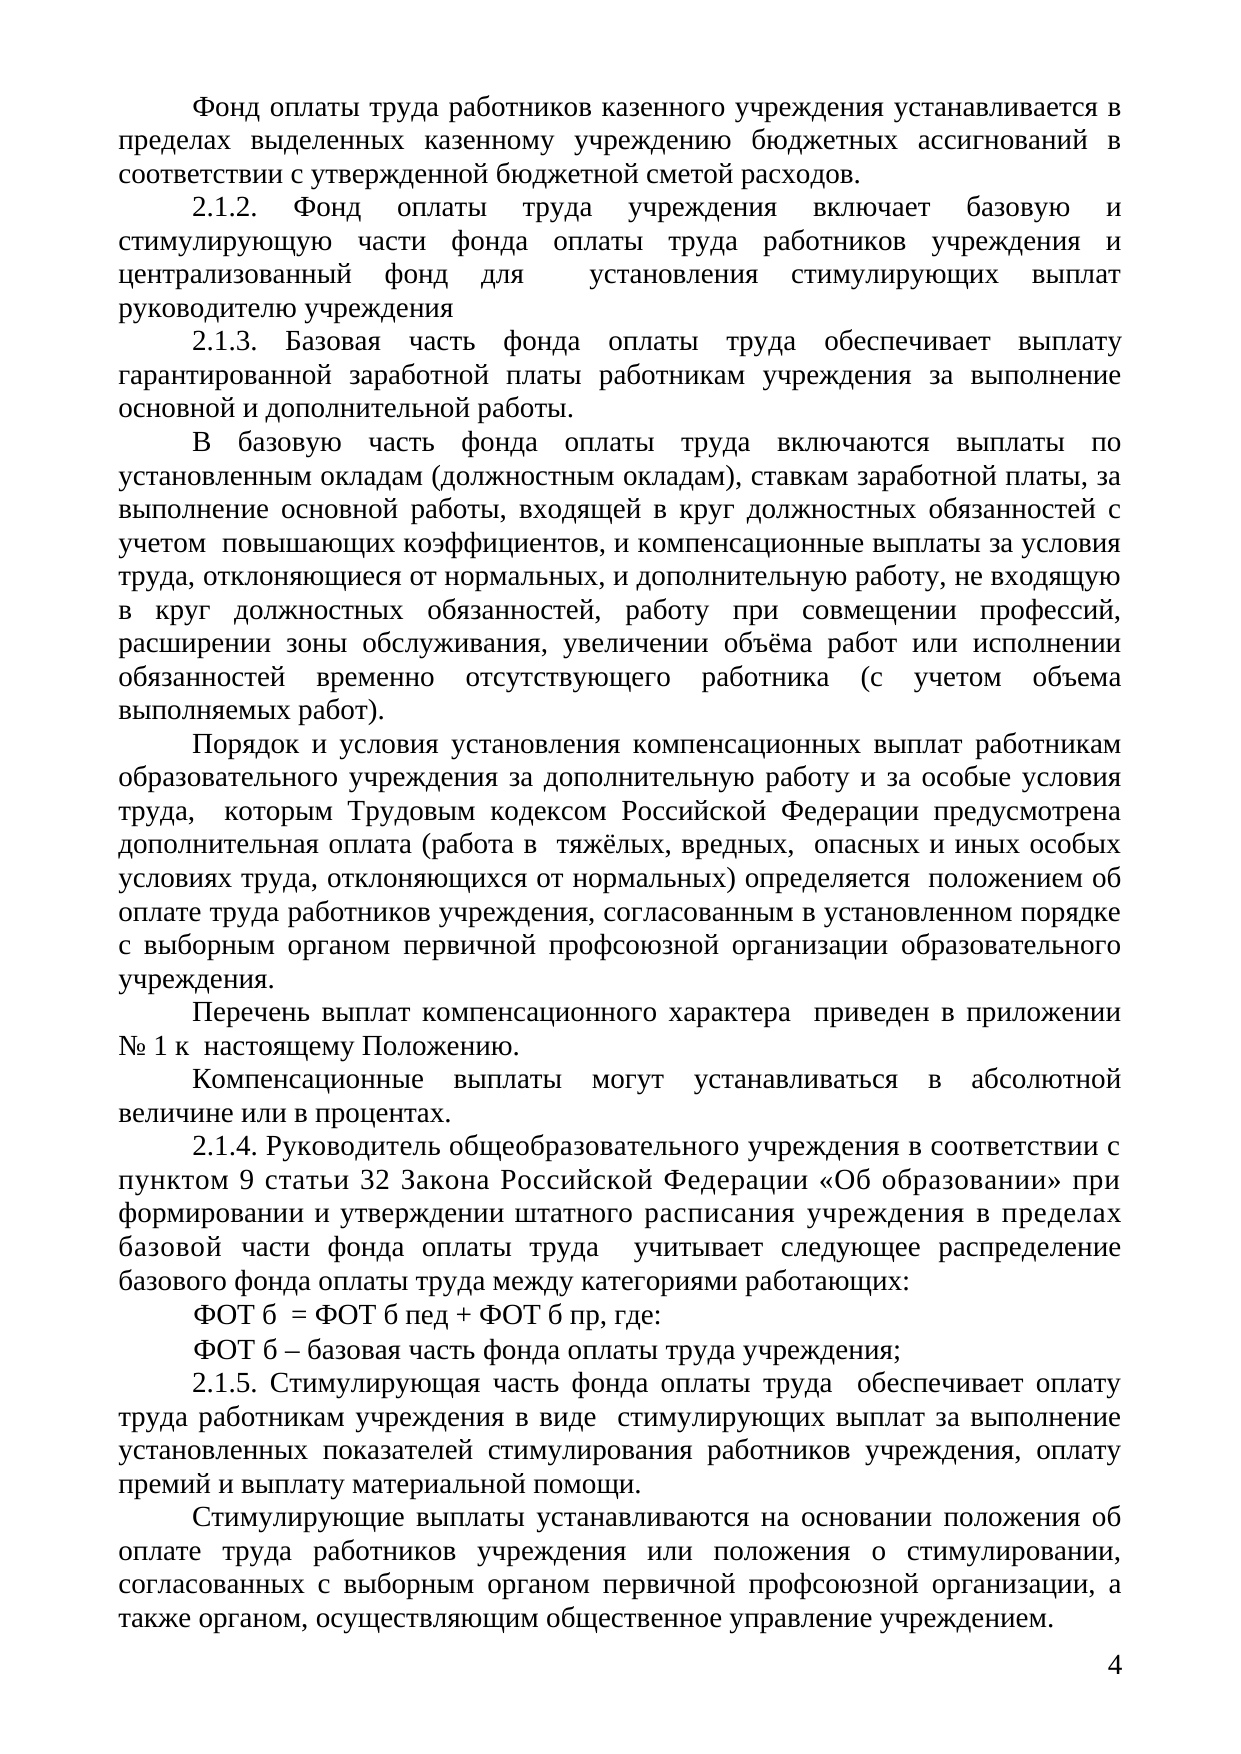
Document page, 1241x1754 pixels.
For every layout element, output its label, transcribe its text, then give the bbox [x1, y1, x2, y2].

text Стимулирующие выплаты устанавливаются на основании положения об оплате труда работников учреждения или положения о стимулировании, согласованных с выборным органом первичной профсоюзной организации, а также органом, осуществляющим общественное управление учреждением. [118, 1499, 1122, 1634]
text Перечень выплат компенсационного характера приведен в приложении № 1 к настоящему Положению. [118, 994, 1122, 1061]
text ФОТ б – базовая часть фонда оплаты труда учреждения; [118, 1332, 1123, 1365]
text В базовую часть фонда оплаты труда включаются выплаты по установленным окладам (должностным окладам), ставкам заработной платы, за выполнение основной работы, входящей в круг должностных обязанностей с учетом повышающих коэффициентов, и компенсационные выплаты за условия труда, отклоняющиеся от нормальных, и дополнительную работу, не входящую в круг должностных обязанностей, работу при совмещении профессий, расширении зоны обслуживания, увеличении объёма работ или исполнении обязанностей временно отсутствующего работника (с учетом объема выполняемых работ). [118, 424, 1122, 726]
text 2.1.5. Стимулирующая часть фонда оплаты труда обеспечивает оплату труда работникам учреждения в виде стимулирующих выплат за выполнение установленных показателей стимулирования работников учреждения, оплату премий и выплату материальной помощи. [118, 1365, 1122, 1499]
text 2.1.4. Руководитель общеобразовательного учреждения в соответствии с пунктом 9 статьи 32 Закона Российской Федерации «Об образовании» при формировании и утверждении штатного расписания учреждения в пределах базовой части фонда оплаты труда учитывает следующее распределение базового фонда оплаты труда между категориями работающих: [118, 1128, 1122, 1296]
text 2.1.2. Фонд оплаты труда учреждения включает базовую и стимулирующую части фонда оплаты труда работников учреждения и централизованный фонд для установления стимулирующих выплат руководителю учреждения [118, 189, 1122, 323]
text Порядок и условия установления компенсационных выплат работникам образовательного учреждения за дополнительную работу и за особые условия труда, которым Трудовым кодексом Российской Федерации предусмотрена дополнительная оплата (работа в тяжёлых, вредных, опасных и иных особых условиях труда, отклоняющихся от нормальных) определяется положением об оплате труда работников учреждения, согласованным в установленном порядке с выборным органом первичной профсоюзной организации образовательного учреждения. [118, 726, 1122, 994]
text Компенсационные выплаты могут устанавливаться в абсолютной величине или в процентах. [118, 1061, 1122, 1128]
text 2.1.3. Базовая часть фонда оплаты труда обеспечивает выплату гарантированной заработной платы работникам учреждения за выполнение основной и дополнительной работы. [118, 323, 1122, 424]
text Фонд оплаты труда работников казенного учреждения устанавливается в пределах выделенных казенному учреждению бюджетных ассигнований в соответствии с утвержденной бюджетной сметой расходов. [118, 89, 1122, 189]
text ФОТ б = ФОТ б пед + ФОТ б пр, где: [118, 1297, 1118, 1331]
